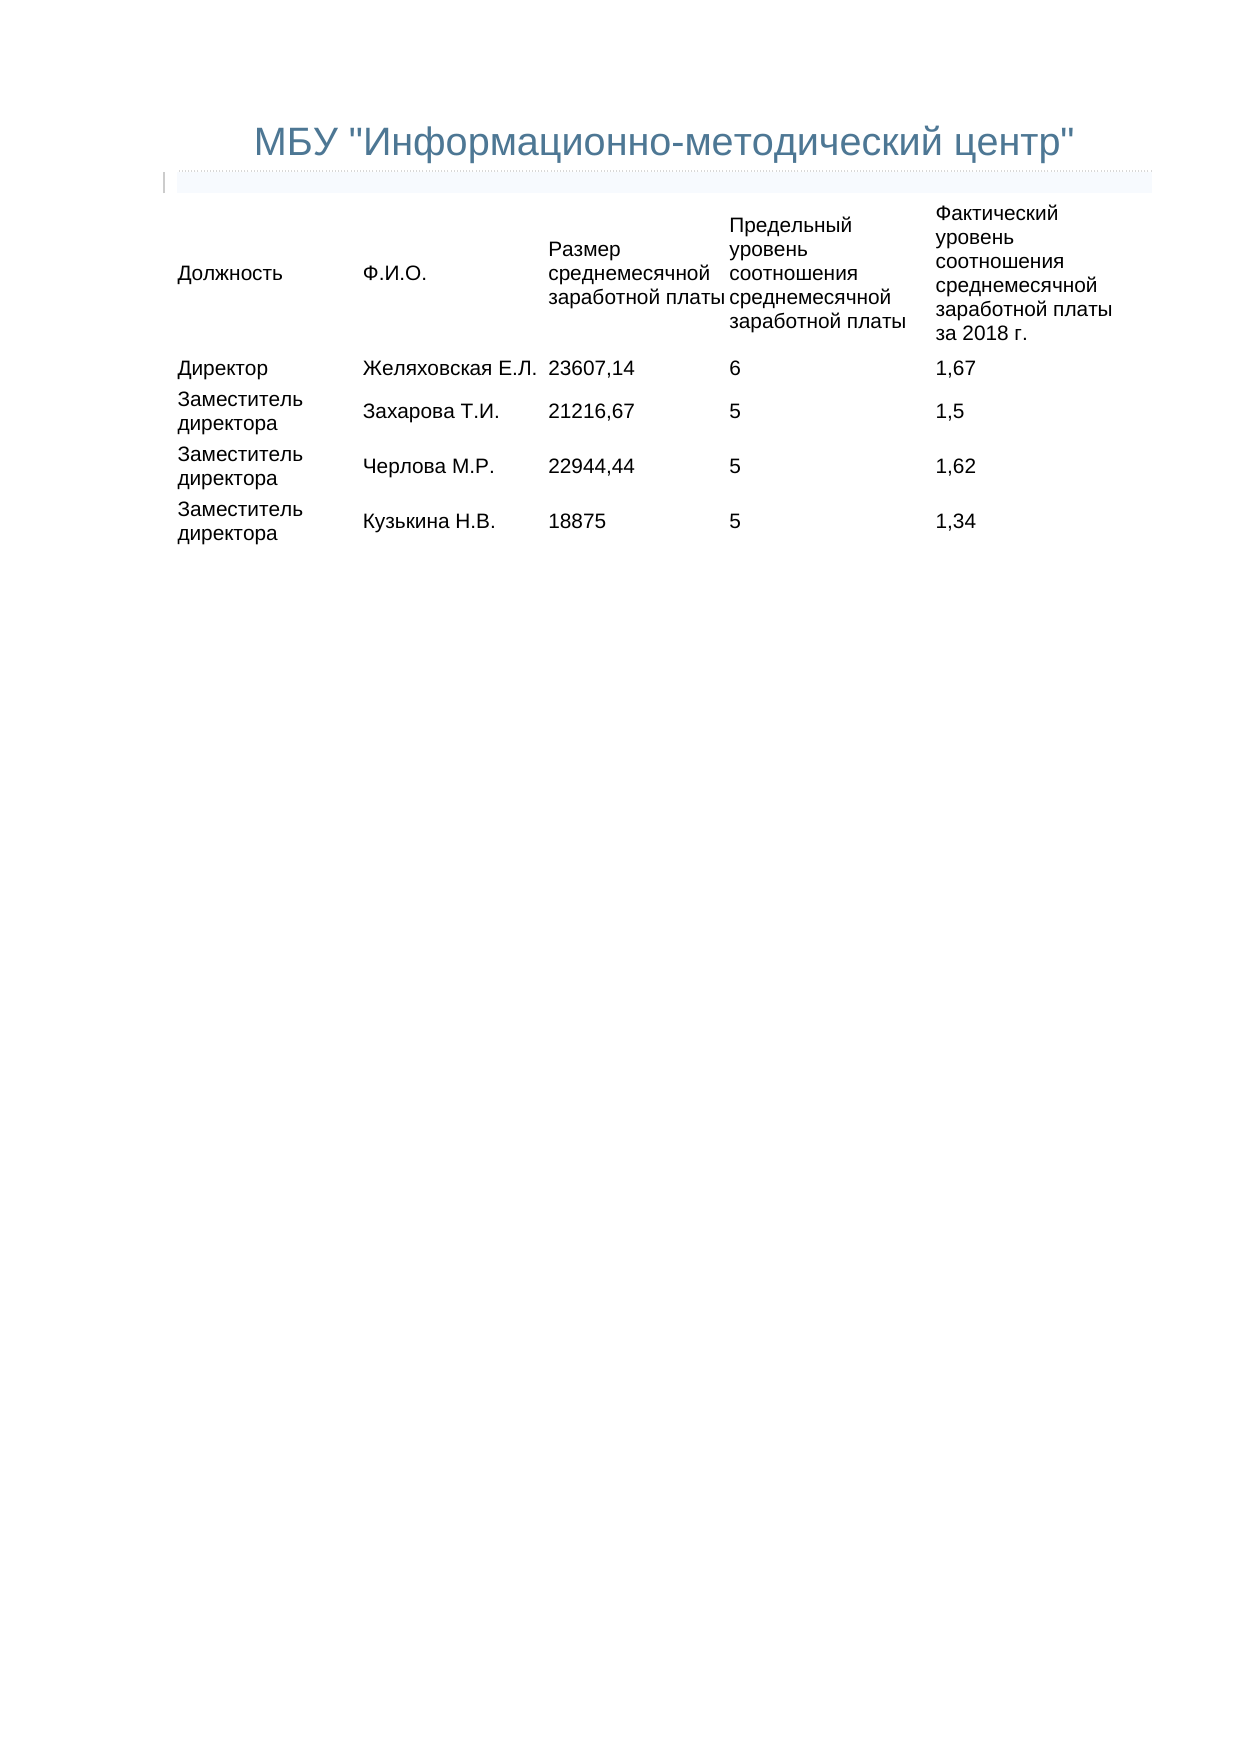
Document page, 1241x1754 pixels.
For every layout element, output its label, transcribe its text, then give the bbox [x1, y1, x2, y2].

table_cell 23607,14 [548, 353, 729, 384]
table_cell 1,67 [935, 353, 1127, 384]
table_cell 18875 [548, 493, 729, 549]
table_cell Кузькина Н.В. [363, 493, 548, 549]
text МБУ "Информационно-методический центр" [177, 118, 1152, 172]
table_cell Желяховская Е.Л. [363, 353, 548, 384]
table_header Размер среднемесячной заработной платы [548, 193, 729, 352]
table_cell Заместитель директора [177, 493, 363, 549]
table_cell Черлова М.Р. [363, 439, 548, 493]
table_cell 6 [729, 353, 935, 384]
table_cell 1,62 [935, 439, 1127, 493]
table_cell 21216,67 [548, 384, 729, 438]
table_header Ф.И.О. [363, 193, 548, 352]
table_cell Директор [177, 353, 363, 384]
table_cell 22944,44 [548, 439, 729, 493]
table_header Должность [177, 193, 363, 352]
table_cell 5 [729, 493, 935, 549]
table_header Фактический уровень соотношения среднемесячной заработной платы за 2018 г. [935, 193, 1127, 352]
table_cell 1,34 [935, 493, 1127, 549]
table_cell 1,5 [935, 384, 1127, 438]
table_cell 5 [729, 439, 935, 493]
table_cell 5 [729, 384, 935, 438]
table_header Предельный уровень соотношения среднемесячной заработной платы [729, 193, 935, 352]
table_cell Заместитель директора [177, 384, 363, 438]
table_cell Захарова Т.И. [363, 384, 548, 438]
table_cell Заместитель директора [177, 439, 363, 493]
